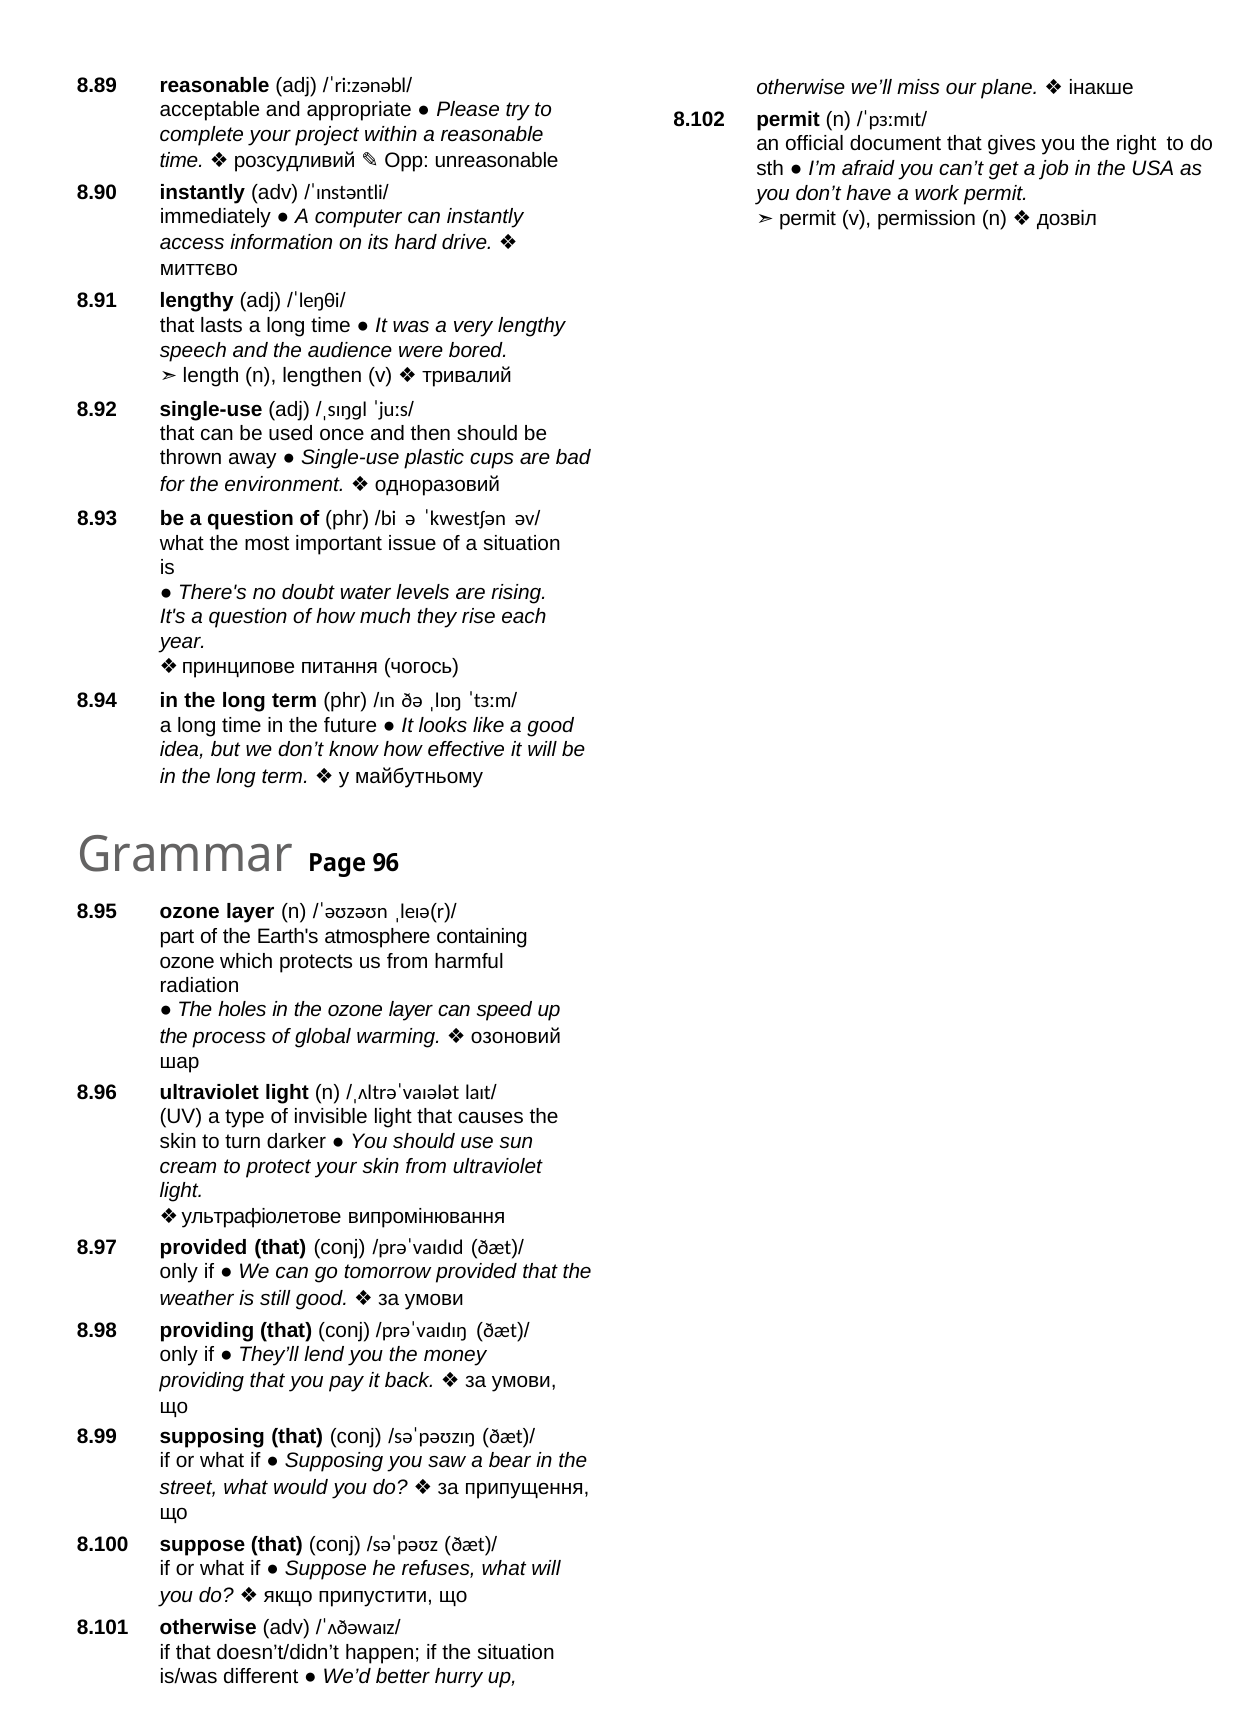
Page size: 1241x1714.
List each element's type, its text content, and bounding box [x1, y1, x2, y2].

list ultraviolet light (n) /ˌʌltrəˈvaɪələt laɪt/ [77, 1079, 592, 1104]
text ➣ permit (v), permission (n) ❖ дозвіл [756, 205, 1240, 231]
list be a question of (phr) /bi ə ˈkwestʃən əv/ what the most important issue of a situation is [77, 505, 581, 579]
list ozone layer (n) /ˈəʊzəʊn ˌleɪə(r)/ [77, 899, 592, 924]
text part of the Earth's atmosphere containing ozone which protects us from harmful radiation [159, 924, 586, 997]
text only if ● We can go tomorrow provided that the weather is still good. ❖ за умови [159, 1260, 592, 1311]
list lengthy (adj) /ˈleŋθi/ [77, 288, 592, 313]
text if or what if ● Suppose he refuses, what will you do? ❖ якщо припустити, що [159, 1557, 586, 1608]
list suppose (that) (conj) /səˈpəʊz (ðæt)/ [77, 1531, 592, 1557]
list provided (that) (conj) /prəˈvaɪdɪd (ðæt)/ [77, 1234, 592, 1260]
list There's no doubt water levels are rising. It's a question of how much they rise each year. [159, 579, 578, 653]
text (UV) a type of invisible light that causes the skin to turn darker ● You should use sun cream to protect your skin from ultraviolet light. [159, 1104, 591, 1202]
text ➣ length (n), lengthen (v) ❖ тривалий [159, 362, 592, 388]
list ультрафіолетове випромінювання [159, 1203, 592, 1228]
list permit (n) /ˈpɜːmɪt/ [673, 106, 1240, 131]
text if that doesn’t/didn’t happen; if the situation is/was different ● We’d better hurry up, otherwise we’ll miss our plane. ❖ інакше [756, 72, 1233, 100]
list reasonable (adj) /ˈriːzənəbl/ [77, 72, 592, 97]
list otherwise (adv) /ˈʌðəwaɪz/ [77, 1614, 592, 1640]
list in the long term (phr) /ɪn ðə ˌlɒŋ ˈtɜːm/ [77, 687, 592, 712]
text an official document that gives you the right to do sth ● I’m afraid you can’t get a job in the USA as you don’t have a work permit. [756, 131, 1227, 204]
text that can be used once and then should be thrown away ● Single-use plastic cups are bad for the environment. ❖ одноразовий [159, 421, 592, 498]
text that lasts a long time ● It was a very lengthy speech and the audience were bored. [159, 313, 586, 361]
list принципове питання (чогось) [159, 653, 592, 679]
text if or what if ● Supposing you saw a bear in the street, what would you do? ❖ за припущення, що [159, 1449, 592, 1524]
text if that doesn’t/didn’t happen; if the situation is/was different ● We’d better hurry up, otherwise we’ll miss our plane. ❖ інакше [159, 1640, 586, 1688]
list The holes in the ozone layer can speed up the process of global warming. ❖ озоновий шар [159, 998, 586, 1073]
text a long time in the future ● It looks like a good idea, but we don’t know how effective it will be in the long term. ❖ у майбутньому [159, 712, 586, 789]
list single-use (adj) /ˌsɪŋɡl ˈjuːs/ [77, 396, 592, 421]
text acceptable and appropriate ● Please try to complete your project within a reasonable time. ❖ розсудливий ✎ Opp: unreasonable [159, 97, 586, 174]
list instantly (adv) /ˈɪnstəntli/ [77, 179, 592, 204]
text immediately ● A computer can instantly access information on its hard drive. ❖ миттєво [159, 204, 592, 279]
list providing (that) (conj) /prəˈvaɪdɪŋ (ðæt)/ only if ● They’ll lend you the money providing that you pay it back. ❖ за умови, що [77, 1317, 576, 1417]
text Grammar Page 96 [77, 818, 592, 886]
list supposing (that) (conj) /səˈpəʊzɪŋ (ðæt)/ [77, 1424, 592, 1449]
